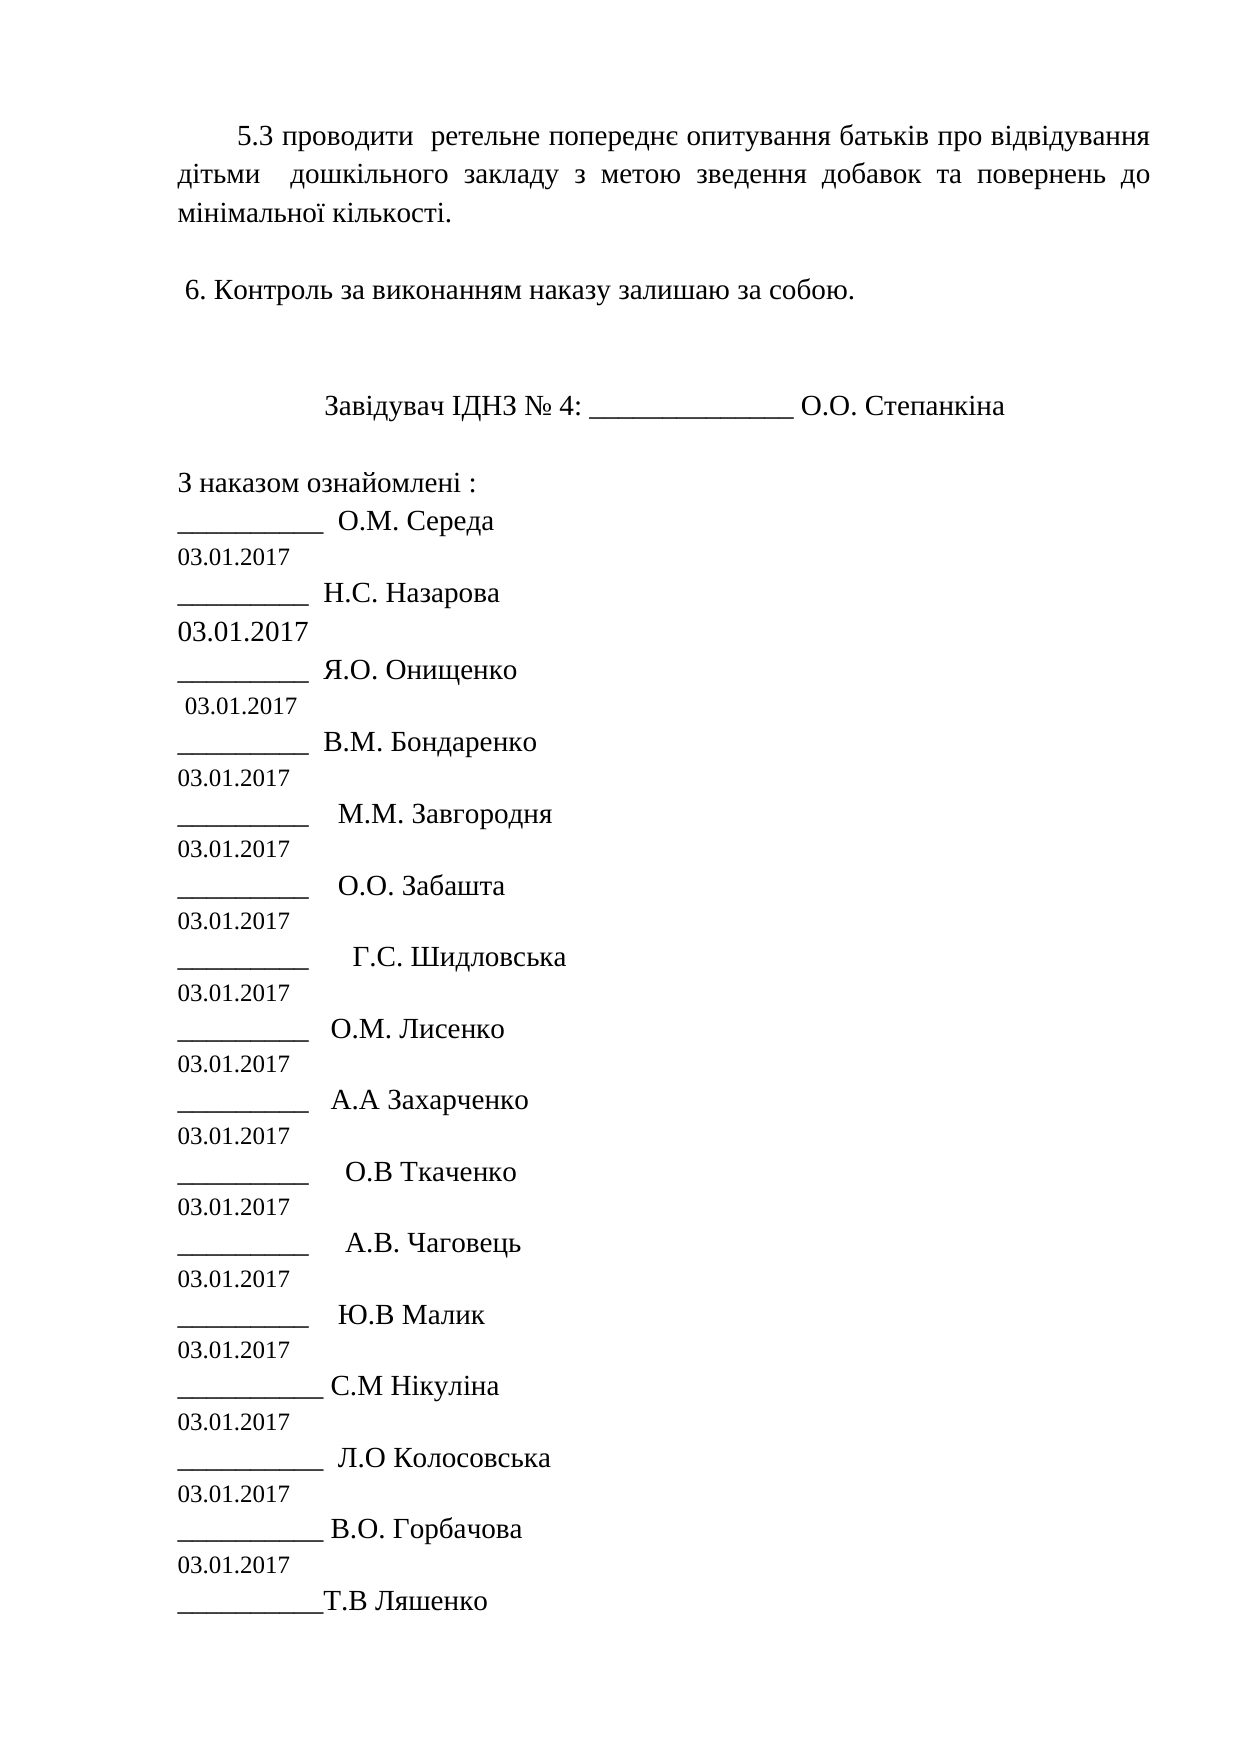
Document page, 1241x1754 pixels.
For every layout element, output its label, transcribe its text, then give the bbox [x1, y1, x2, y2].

text 03.01.2017 [177, 763, 1152, 792]
text З наказом ознайомлені : [177, 465, 1152, 498]
text 5.3 проводити ретельне попереднє опитування батьків про відвідування дітьми дошкільного закладу з метою зведення добавок та повернень до мінімальної кількості. [177, 118, 1152, 229]
text Завідувач ІДНЗ № 4: ______________ О.О. Степанкіна [177, 388, 1152, 421]
text _________ М.М. Завгородня [177, 796, 1152, 829]
text 6. Контроль за виконанням наказу залишаю за собою. [177, 272, 1152, 306]
text 03.01.2017 [177, 542, 1152, 571]
text 03.01.2017 [177, 1407, 1152, 1436]
text _________ А.А Захарченко [177, 1082, 1152, 1116]
text __________ Л.О Колосовська [177, 1440, 1152, 1474]
text 03.01.2017 [177, 1264, 1152, 1293]
text 03.01.2017 [177, 978, 1152, 1006]
text _________ Н.С. Назарова [177, 575, 1152, 609]
text __________ С.М Нікуліна [177, 1368, 1152, 1402]
text _________ О.В Ткаченко [177, 1154, 1152, 1187]
text _________ Я.О. Онищенко [177, 652, 1152, 686]
text __________ О.М. Середа [177, 503, 1152, 537]
text _________ О.О. Забашта [177, 868, 1152, 901]
text 03.01.2017 [177, 1479, 1152, 1507]
text 03.01.2017 [177, 691, 1152, 719]
text _________ А.В. Чаговець [177, 1225, 1152, 1259]
text 03.01.2017 [177, 834, 1152, 863]
text _________ В.М. Бондаренко [177, 724, 1152, 758]
text __________Т.В Ляшенко [177, 1583, 1152, 1617]
text __________ В.О. Горбачова [177, 1512, 1152, 1545]
text 03.01.2017 [177, 1049, 1152, 1078]
text _________ О.М. Лисенко [177, 1011, 1152, 1044]
text _________ Ю.В Малик [177, 1297, 1152, 1331]
text 03.01.2017 [177, 1192, 1152, 1221]
text _________ Г.С. Шидловська [177, 939, 1152, 973]
text 03.01.2017 [177, 906, 1152, 935]
text 03.01.2017 [177, 1121, 1152, 1149]
text 03.01.2017 [177, 614, 1152, 647]
text 03.01.2017 [177, 1550, 1152, 1579]
text 03.01.2017 [177, 1336, 1152, 1364]
